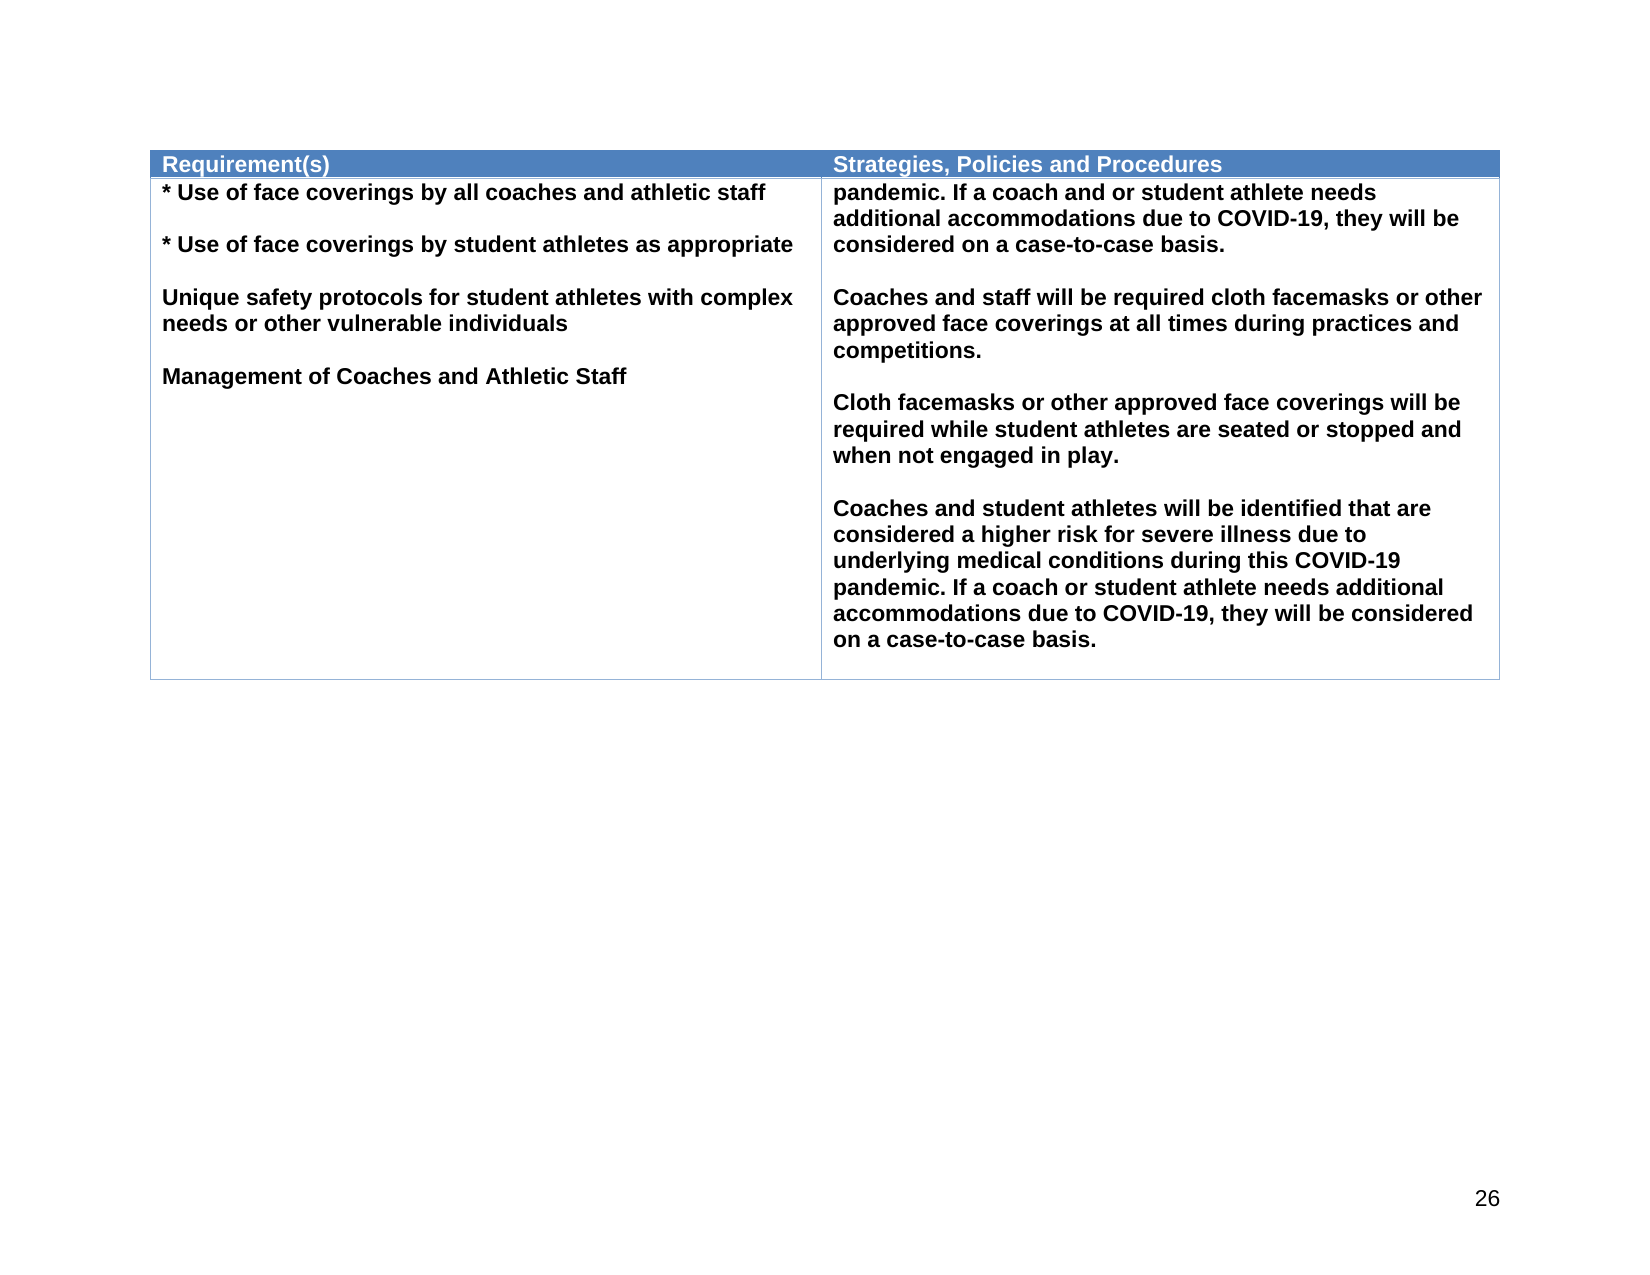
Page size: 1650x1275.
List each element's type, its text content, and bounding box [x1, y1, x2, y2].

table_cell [822, 179, 1499, 679]
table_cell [151, 179, 821, 679]
table_header Strategies, Policies and Procedures [822, 151, 1499, 177]
table_header Requirement(s) [151, 151, 821, 177]
